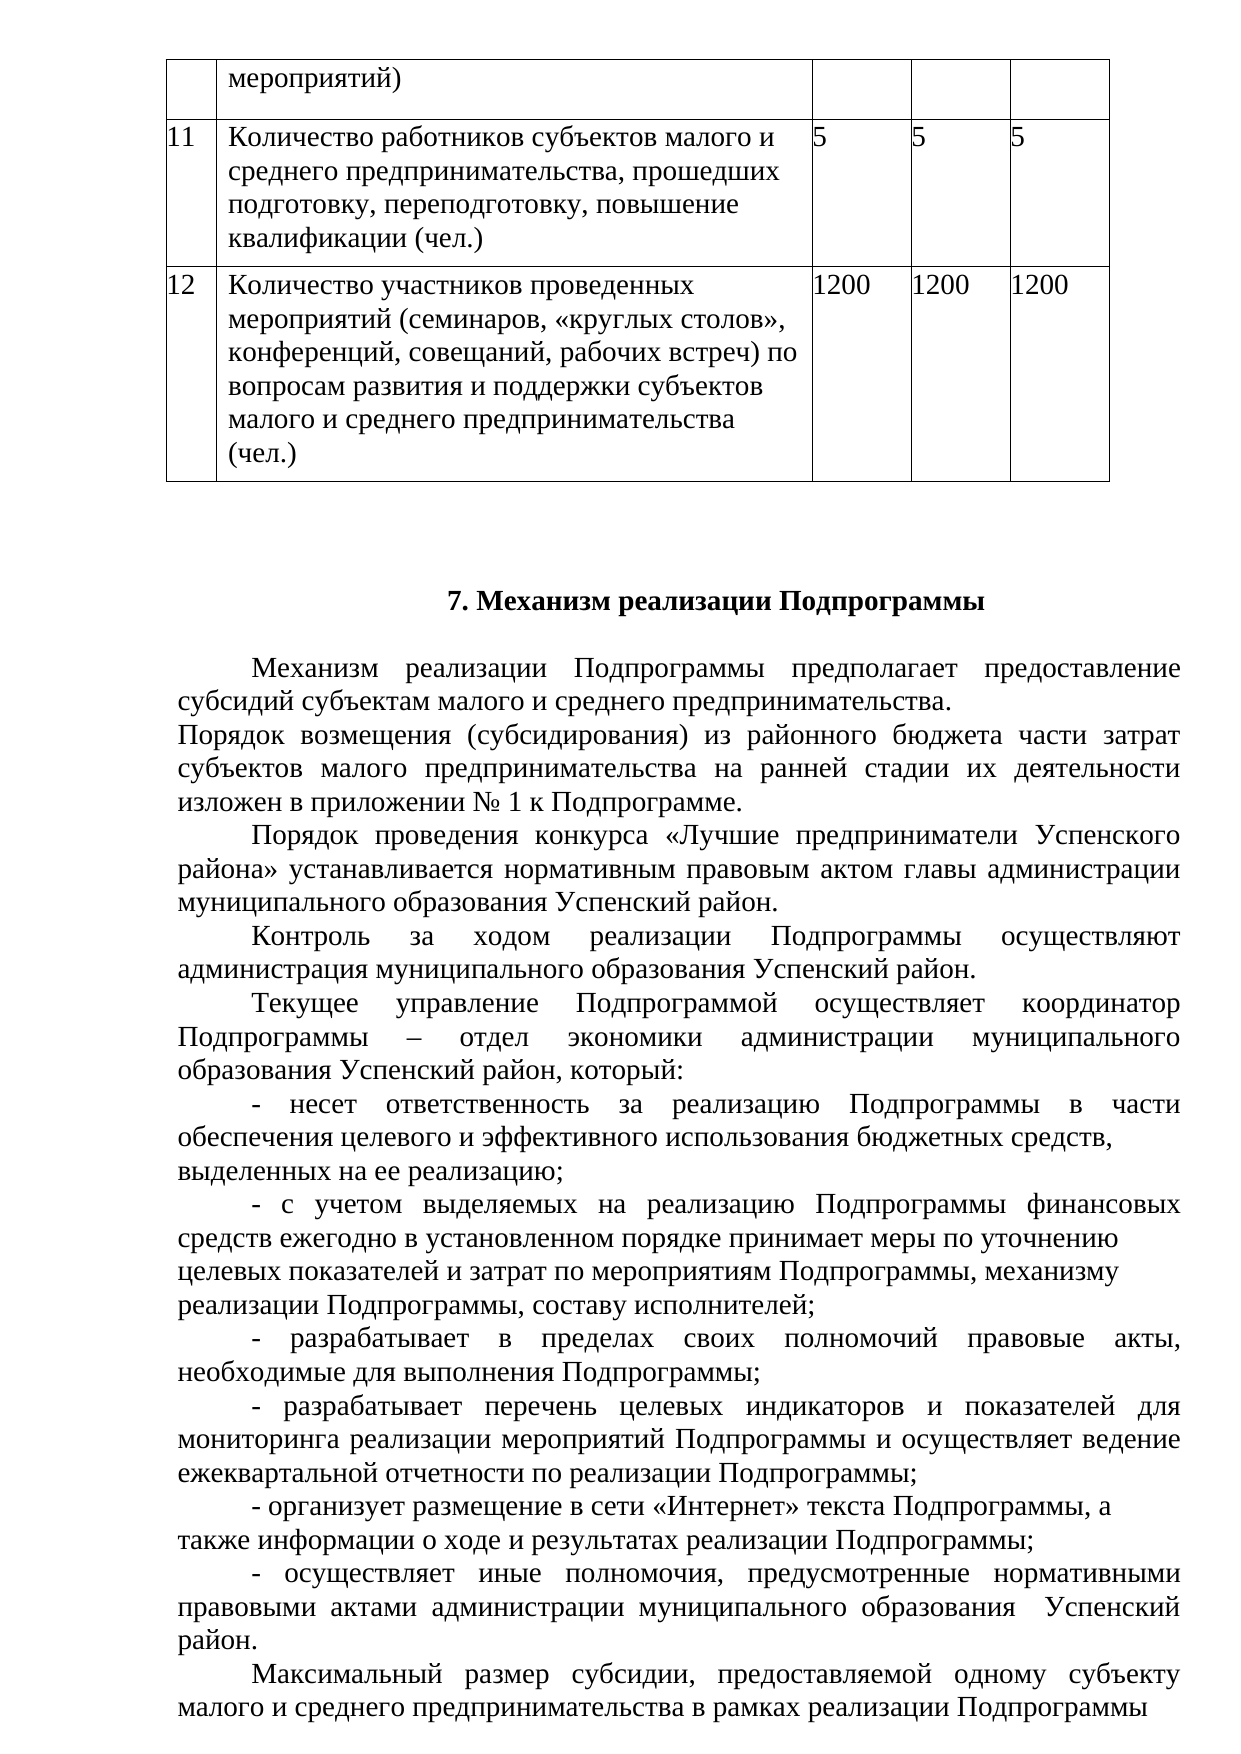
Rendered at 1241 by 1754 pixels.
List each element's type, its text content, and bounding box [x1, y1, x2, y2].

table_cell 11 [167, 120, 216, 266]
text Порядок возмещения (субсидирования) из районного бюджета части затрат субъектов малого предпринимательства на ранней стадии их деятельности изложен в приложении № 1 к Подпрограмме. [177, 717, 1181, 817]
text - разрабатывает перечень целевых индикаторов и показателей для мониторинга реализации мероприятий Подпрограммы и осуществляет ведение ежеквартальной отчетности по реализации Подпрограммы; [177, 1388, 1181, 1488]
text выделенных на ее реализацию; [177, 1153, 1181, 1186]
table_cell 1200 [813, 267, 911, 481]
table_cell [217, 60, 812, 118]
table_cell 10 [167, 60, 216, 118]
text Порядок проведения конкурса «Лучшие предприниматели Успенского района» устанавливается нормативным правовым актом главы администрации муниципального образования Успенский район. [177, 817, 1181, 918]
text Механизм реализации Подпрограммы предполагает предоставление субсидий субъектам малого и среднего предпринимательства. [177, 650, 1181, 717]
table_cell 1200 [912, 267, 1010, 481]
text Максимальный размер субсидии, предоставляемой одному субъекту малого и среднего предпринимательства в рамках реализации Подпрограммы [177, 1656, 1181, 1723]
text - несет ответственность за реализацию Подпрограммы в части обеспечения целевого и эффективного использования бюджетных средств, [177, 1086, 1181, 1153]
table_cell 4 [1011, 60, 1109, 118]
table_cell Количество работников субъектов малого и среднего предпринимательства, прошедших подготовку, переподготовку, повышение квалификации (чел.) [217, 120, 812, 266]
text - разрабатывает в пределах своих полномочий правовые акты, необходимые для выполнения Подпрограммы; [177, 1321, 1181, 1388]
table_cell Количество участников проведенных мероприятий (семинаров, «круглых столов», конференций, совещаний, рабочих встреч) по вопросам развития и поддержки субъектов малого и среднего предпринимательства (чел.) [217, 267, 812, 481]
text целевых показателей и затрат по мероприятиям Подпрограммы, механизму [177, 1253, 1181, 1287]
text 7. Механизм реализации Подпрограммы [177, 583, 1181, 616]
table_cell 5 [912, 120, 1010, 266]
text реализации Подпрограммы, составу исполнителей; [177, 1287, 1181, 1321]
text Контроль за ходом реализации Подпрограммы осуществляют администрация муниципального образования Успенский район. [177, 918, 1181, 985]
text - осуществляет иные полномочия, предусмотренные нормативными правовыми актами администрации муниципального образования Успенский район. [177, 1555, 1181, 1656]
table_cell 12 [167, 267, 216, 481]
table_cell 4 [912, 60, 1010, 118]
table_cell 5 [813, 120, 911, 266]
text Текущее управление Подпрограммой осуществляет координатор Подпрограммы – отдел экономики администрации муниципального образования Успенский район, который: [177, 985, 1181, 1086]
text также информации о ходе и результатах реализации Подпрограммы; [177, 1522, 1181, 1555]
text - организует размещение в сети «Интернет» текста Подпрограммы, а [177, 1488, 1181, 1522]
table_cell 4 [813, 60, 911, 118]
table_cell 5 [1011, 120, 1109, 266]
table_cell 1200 [1011, 267, 1109, 481]
text - с учетом выделяемых на реализацию Подпрограммы финансовых средств ежегодно в установленном порядке принимает меры по уточнению [177, 1186, 1181, 1253]
